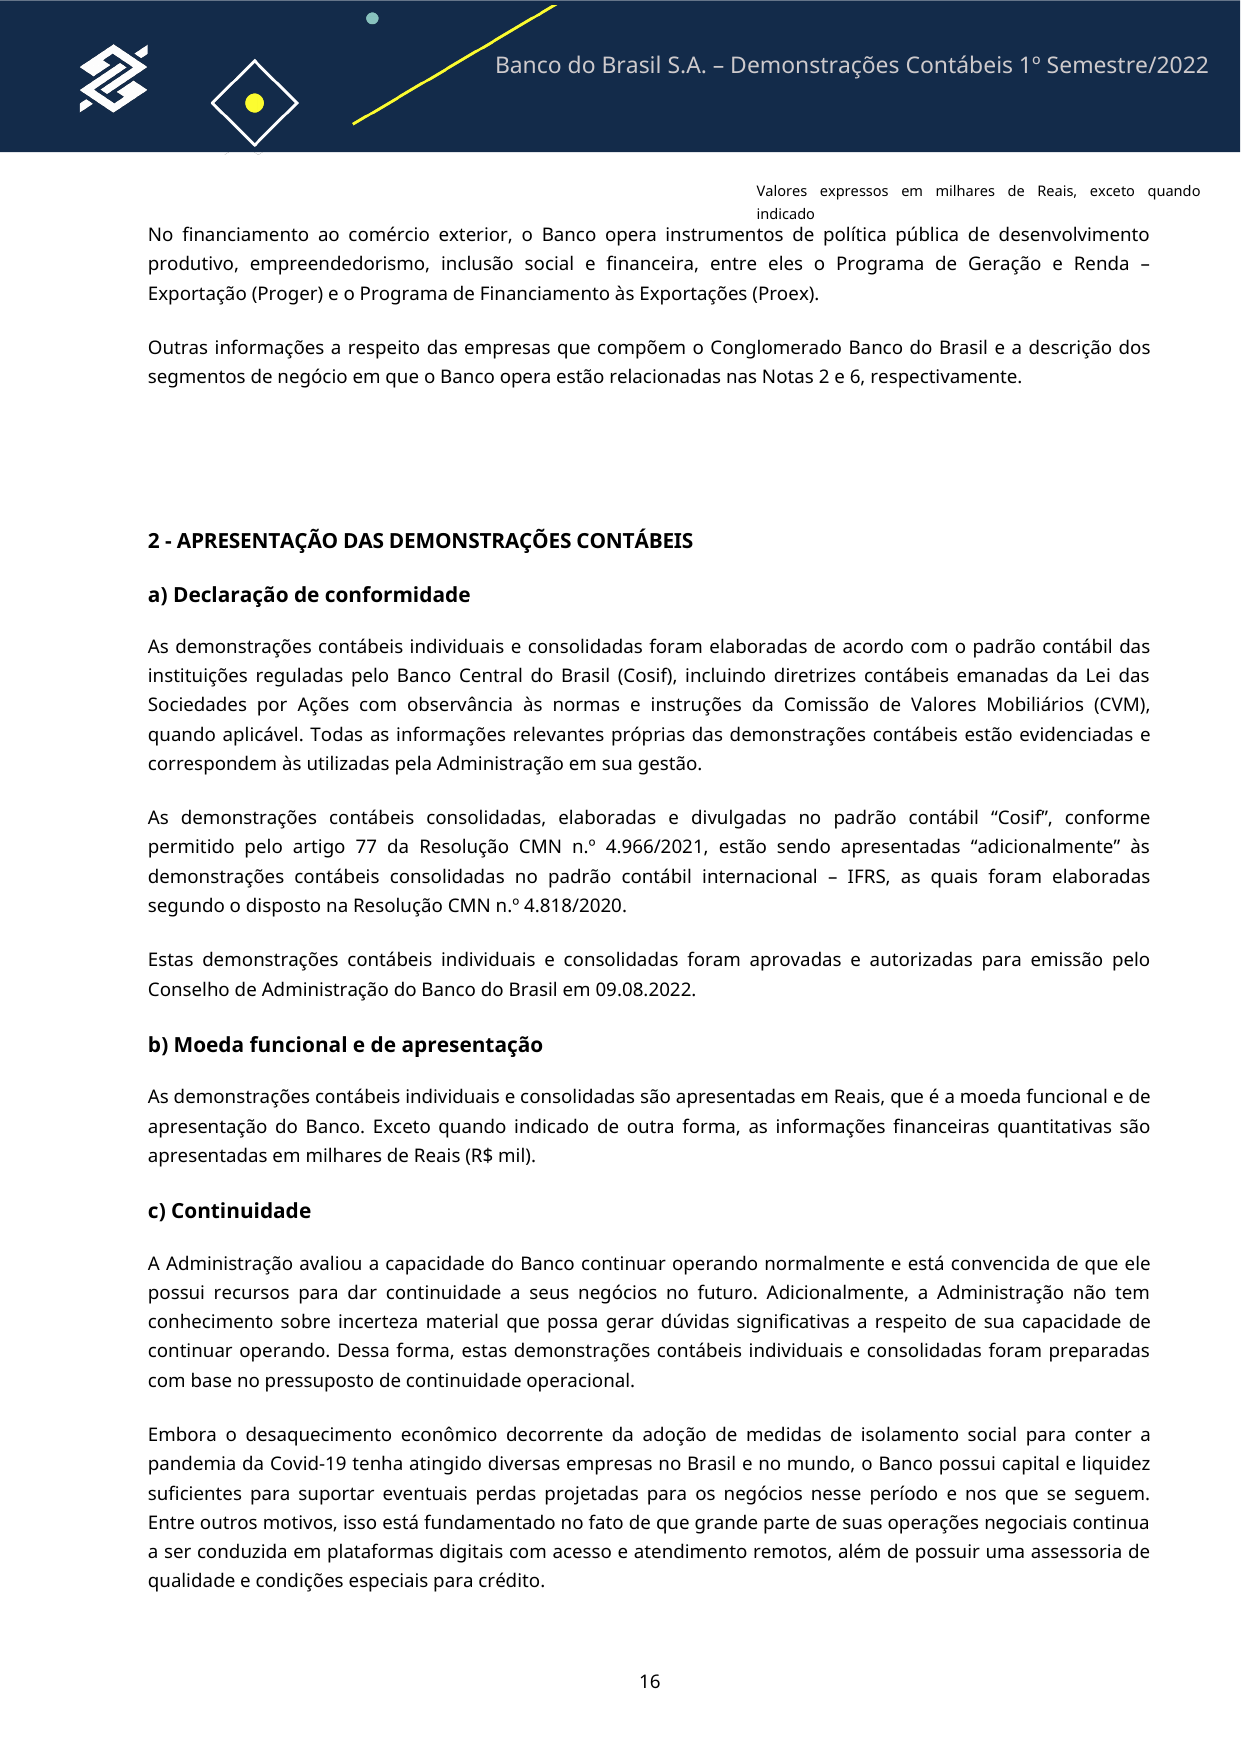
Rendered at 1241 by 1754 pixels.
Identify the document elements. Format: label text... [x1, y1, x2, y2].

text Outras informações a respeito das empresas que compõem o Conglomerado Banco do Brasil e a descrição dos segmentos de negócio em que o Banco opera estão relacionadas nas Notas 2 e 6, respectivamente. [148, 334, 1152, 389]
text No financiamento ao comércio exterior, o Banco opera instrumentos de política pública de desenvolvimento produtivo, empreendedorismo, inclusão social e financeira, entre eles o Programa de Geração e Renda – Exportação (Proger) e o Programa de Financiamento às Exportações (Proex). [148, 221, 1152, 306]
text As demonstrações contábeis consolidadas, elaboradas e divulgadas no padrão contábil “Cosif”, conforme permitido pelo artigo 77 da Resolução CMN n.º 4.966/2021, estão sendo apresentadas “adicionalmente” às demonstrações contábeis consolidadas no padrão contábil internacional – IFRS, as quais foram elaboradas segundo o disposto na Resolução CMN n.º 4.818/2020. [148, 804, 1152, 918]
text A Administração avaliou a capacidade do Banco continuar operando normalmente e está convencida de que ele possui recursos para dar continuidade a seus negócios no futuro. Adicionalmente, a Administração não tem conhecimento sobre incerteza material que possa gerar dúvidas significativas a respeito de sua capacidade de continuar operando. Dessa forma, estas demonstrações contábeis individuais e consolidadas foram preparadas com base no pressuposto de continuidade operacional. [148, 1250, 1152, 1392]
picture [584, 62, 588, 72]
text Embora o desaquecimento econômico decorrente da adoção de medidas de isolamento social para conter a pandemia da Covid-19 tenha atingido diversas empresas no Brasil e no mundo, o Banco possui capital e liquidez suficientes para suportar eventuais perdas projetadas para os negócios nesse período e nos que se seguem. Entre outros motivos, isso está fundamentado no fato de que grande parte de suas operações negociais continua a ser conduzida em plataformas digitais com acesso e atendimento remotos, além de possuir uma assessoria de qualidade e condições especiais para crédito. [148, 1421, 1152, 1593]
text As demonstrações contábeis individuais e consolidadas são apresentadas em Reais, que é a moeda funcional e de apresentação do Banco. Exceto quando indicado de outra forma, as informações financeiras quantitativas são apresentadas em milhares de Reais (R$ mil). [148, 1084, 1152, 1168]
text - APRESENTAÇÃO DAS DEMONSTRAÇÕES CONTÁBEIS [148, 526, 1152, 555]
text ) Declaração de conformidade [148, 580, 1152, 608]
picture [210, 5, 588, 147]
text ) Continuidade [148, 1196, 1152, 1225]
text Estas demonstrações contábeis individuais e consolidadas foram aprovadas e autorizadas para emissão pelo Conselho de Administração do Banco do Brasil em 09.08.2022. [148, 947, 1152, 1001]
text ) Moeda funcional e de apresentação [148, 1030, 1152, 1059]
text As demonstrações contábeis individuais e consolidadas foram elaboradas de acordo com o padrão contábil das instituições reguladas pelo Banco Central do Brasil (Cosif), incluindo diretrizes contábeis emanadas da Lei das Sociedades por Ações com observância às normas e instruções da Comissão de Valores Mobiliários (CVM), quando aplicável. Todas as informações relevantes próprias das demonstrações contábeis estão evidenciadas e correspondem às utilizadas pela Administração em sua gestão. [148, 633, 1152, 776]
picture [79, 44, 148, 113]
